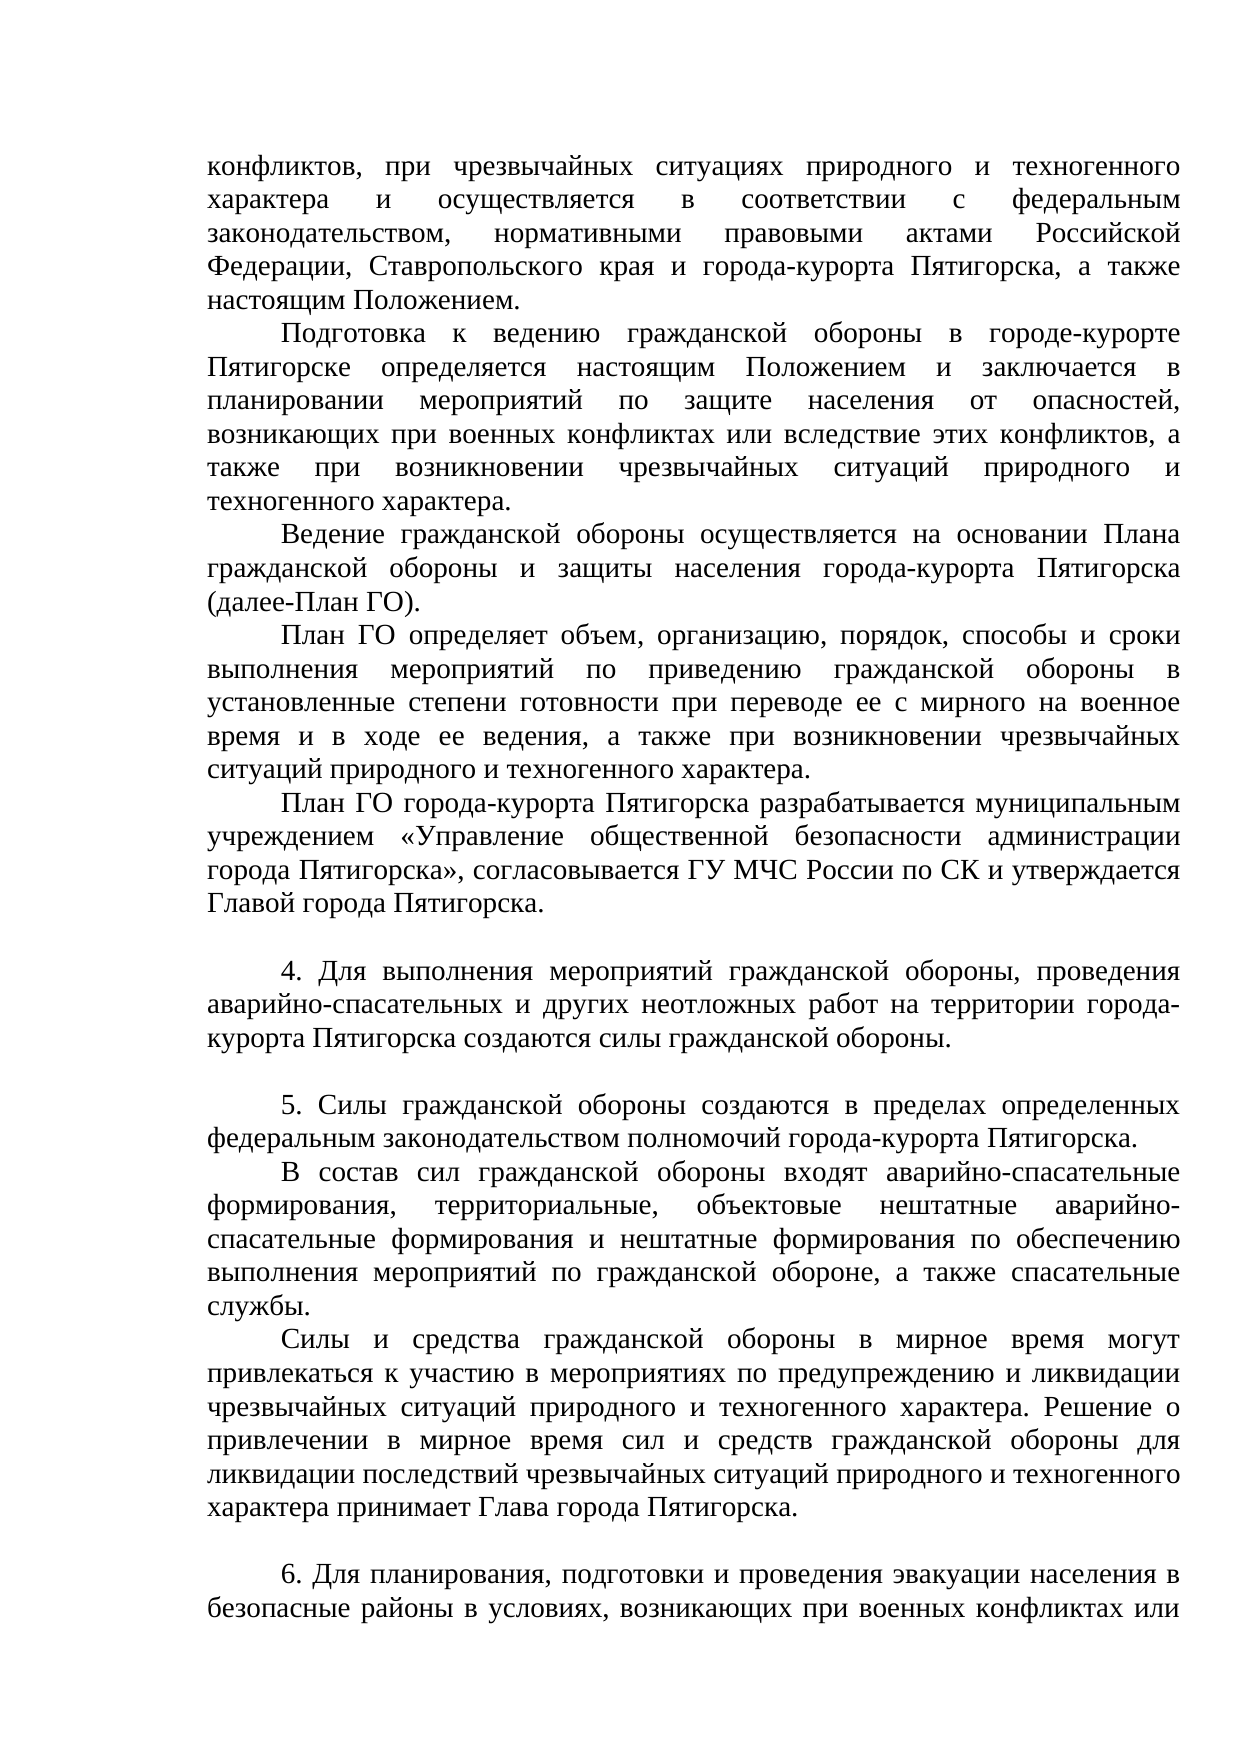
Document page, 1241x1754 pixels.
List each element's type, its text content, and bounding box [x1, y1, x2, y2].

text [207, 1556, 1181, 1623]
text Силы и средства гражданской обороны в мирное время могут привлекаться к участию в мероприятиях по предупреждению и ликвидации чрезвычайных ситуаций природного и техногенного характера. Решение о привлечении в мирное время сил и средств гражданской обороны для ликвидации последствий чрезвычайных ситуаций природного и техногенного характера принимает Глава города Пятигорска. [207, 1322, 1181, 1523]
text Подготовка к ведению гражданской обороны в городе-курорте Пятигорске определяется настоящим Положением и заключается в планировании мероприятий по защите населения от опасностей, возникающих при военных конфликтах или вследствие этих конфликтов, а также при возникновении чрезвычайных ситуаций природного и техногенного характера. [207, 315, 1181, 517]
text План ГО определяет объем, организацию, порядок, способы и сроки выполнения мероприятий по приведению гражданской обороны в установленные степени готовности при переводе ее с мирного на военное время и в ходе ее ведения, а также при возникновении чрезвычайных ситуаций природного и техногенного характера. [207, 617, 1181, 785]
text 4. Для выполнения мероприятий гражданской обороны, проведения аварийно-спасательных и других неотложных работ на территории города-курорта Пятигорска создаются силы гражданской обороны. [207, 953, 1181, 1053]
text 5. Силы гражданской обороны создаются в пределах определенных федеральным законодательством полномочий города-курорта Пятигорска. [207, 1087, 1181, 1154]
text Ведение гражданской обороны осуществляется на основании Плана гражданской обороны и защиты населения города-курорта Пятигорска (далее-План ГО). [207, 517, 1181, 617]
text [207, 148, 1181, 315]
text В состав сил гражданской обороны входят аварийно-спасательные формирования, территориальные, объектовые нештатные аварийно-спасательные формирования и нештатные формирования по обеспечению выполнения мероприятий по гражданской обороне, а также спасательные службы. [207, 1154, 1181, 1322]
text План ГО города-курорта Пятигорска разрабатывается муниципальным учреждением «Управление общественной безопасности администрации города Пятигорска», согласовывается ГУ МЧС России по СК и утверждается Главой города Пятигорска. [207, 785, 1181, 919]
